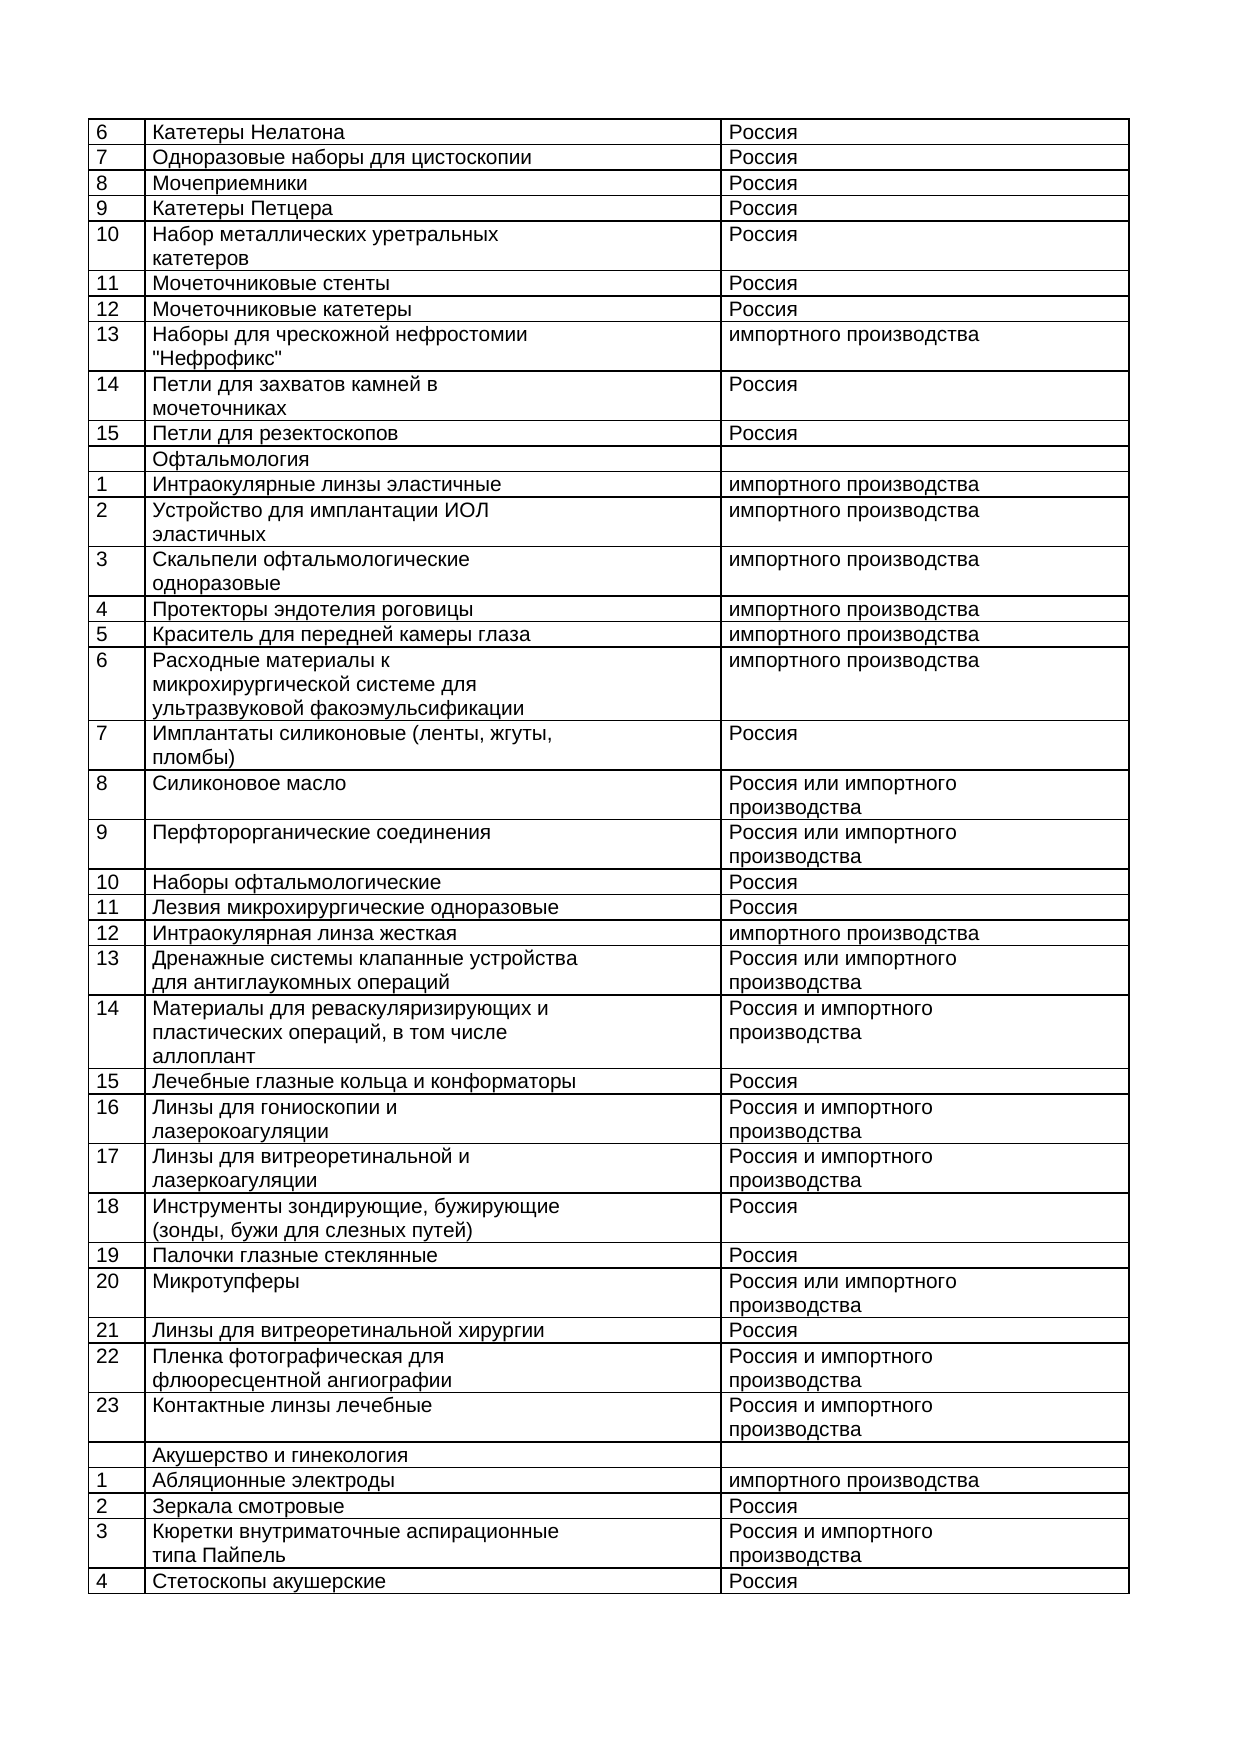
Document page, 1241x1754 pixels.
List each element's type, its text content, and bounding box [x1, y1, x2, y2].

table_cell Россия [722, 1194, 1128, 1242]
table_cell 6 [89, 120, 144, 144]
table_cell импортного производства [722, 472, 1128, 496]
table_cell Абляционные электроды [146, 1468, 720, 1492]
table_cell 13 [89, 946, 144, 994]
table_cell Линзы для витреоретинальной хирургии [146, 1318, 720, 1342]
table_cell Офтальмология [146, 447, 720, 471]
table_cell Стетоскопы акушерские [146, 1569, 720, 1593]
table_cell 21 [89, 1318, 144, 1342]
table_cell Россия [722, 895, 1128, 919]
table_cell [722, 447, 1128, 471]
table_cell Россия или импортного производства [722, 946, 1128, 994]
table_cell Россия [722, 870, 1128, 894]
table_cell Россия [722, 222, 1128, 270]
table_cell Россия [722, 1243, 1128, 1267]
table_cell Россия и импортного производства [722, 1393, 1128, 1441]
table_cell Россия [722, 171, 1128, 195]
table_cell Россия [722, 1069, 1128, 1093]
table_cell 17 [89, 1144, 144, 1192]
table_cell Дренажные системы клапанные устройства для антиглаукомных операций [146, 946, 720, 994]
table_cell Россия [722, 1318, 1128, 1342]
table_cell 10 [89, 222, 144, 270]
table_cell 11 [89, 895, 144, 919]
table_cell [722, 1443, 1128, 1467]
table_cell Россия или импортного производства [722, 820, 1128, 868]
table_cell 14 [89, 996, 144, 1068]
table_cell Россия и импортного производства [722, 1519, 1128, 1567]
table_cell Россия [722, 721, 1128, 769]
table_cell 15 [89, 1069, 144, 1093]
table_cell Интраокулярная линза жесткая [146, 921, 720, 945]
table_cell 19 [89, 1243, 144, 1267]
table_cell импортного производства [722, 322, 1128, 370]
table_cell Устройство для имплантации ИОЛ эластичных [146, 498, 720, 546]
table_cell Акушерство и гинекология [146, 1443, 720, 1467]
table_cell 12 [89, 921, 144, 945]
table_cell Россия или импортного производства [722, 771, 1128, 819]
table_cell 13 [89, 322, 144, 370]
table_cell Лечебные глазные кольца и конформаторы [146, 1069, 720, 1093]
table_cell 14 [89, 372, 144, 420]
table_cell импортного производства [722, 597, 1128, 621]
table_cell 23 [89, 1393, 144, 1441]
table_cell импортного производства [722, 622, 1128, 646]
table_cell Скальпели офтальмологические одноразовые [146, 547, 720, 595]
table_cell Россия [722, 1494, 1128, 1518]
table_cell 7 [89, 145, 144, 169]
table_cell 4 [89, 1569, 144, 1593]
table_cell импортного производства [722, 921, 1128, 945]
table_cell Россия [722, 1569, 1128, 1593]
table_cell Линзы для витреоретинальной и лазеркоагуляции [146, 1144, 720, 1192]
table_cell импортного производства [722, 547, 1128, 595]
table_cell Инструменты зондирующие, бужирующие (зонды, бужи для слезных путей) [146, 1194, 720, 1242]
table_cell Пленка фотографическая для флюоресцентной ангиографии [146, 1344, 720, 1392]
table_cell Мочеприемники [146, 171, 720, 195]
table_cell Зеркала смотровые [146, 1494, 720, 1518]
table_cell Мочеточниковые стенты [146, 271, 720, 295]
table_cell 7 [89, 721, 144, 769]
table_cell Перфторорганические соединения [146, 820, 720, 868]
table_cell 3 [89, 547, 144, 595]
table_cell 22 [89, 1344, 144, 1392]
table_cell Расходные материалы к микрохирургической системе для ультразвуковой факоэмульсификации [146, 648, 720, 720]
table_cell Краситель для передней камеры глаза [146, 622, 720, 646]
table_cell Мочеточниковые катетеры [146, 297, 720, 321]
table_cell Набор металлических уретральных катетеров [146, 222, 720, 270]
table_cell Одноразовые наборы для цистоскопии [146, 145, 720, 169]
table_cell 20 [89, 1269, 144, 1317]
table_cell Катетеры Петцера [146, 196, 720, 220]
table_cell Протекторы эндотелия роговицы [146, 597, 720, 621]
table_cell Лезвия микрохирургические одноразовые [146, 895, 720, 919]
table_cell Катетеры Нелатона [146, 120, 720, 144]
table_cell 15 [89, 421, 144, 445]
table_cell [89, 447, 144, 471]
table_cell Наборы для чрескожной нефростомии "Нефрофикс" [146, 322, 720, 370]
table_cell Кюретки внутриматочные аспирационные типа Пайпель [146, 1519, 720, 1567]
table_cell Россия [722, 196, 1128, 220]
table_cell Петли для резектоскопов [146, 421, 720, 445]
table_cell импортного производства [722, 498, 1128, 546]
table_cell 2 [89, 1494, 144, 1518]
table_cell 9 [89, 820, 144, 868]
table_cell Россия или импортного производства [722, 1269, 1128, 1317]
table_cell Россия и импортного производства [722, 1344, 1128, 1392]
table_cell Контактные линзы лечебные [146, 1393, 720, 1441]
table_cell 1 [89, 1468, 144, 1492]
table_cell 8 [89, 171, 144, 195]
table_cell 11 [89, 271, 144, 295]
table_cell Имплантаты силиконовые (ленты, жгуты, пломбы) [146, 721, 720, 769]
table_cell Россия [722, 421, 1128, 445]
table_cell 9 [89, 196, 144, 220]
table_cell Россия [722, 271, 1128, 295]
table_cell 2 [89, 498, 144, 546]
table_cell Россия [722, 297, 1128, 321]
table_cell Россия [722, 120, 1128, 144]
table_cell 4 [89, 597, 144, 621]
table_cell Россия и импортного производства [722, 1144, 1128, 1192]
table_cell Интраокулярные линзы эластичные [146, 472, 720, 496]
table_cell 5 [89, 622, 144, 646]
table_cell 12 [89, 297, 144, 321]
table_cell 18 [89, 1194, 144, 1242]
table_cell импортного производства [722, 1468, 1128, 1492]
table_cell 6 [89, 648, 144, 720]
table_cell Палочки глазные стеклянные [146, 1243, 720, 1267]
table_cell Материалы для реваскуляризирующих и пластических операций, в том числе аллоплант [146, 996, 720, 1068]
table_cell Микротупферы [146, 1269, 720, 1317]
table_cell 3 [89, 1519, 144, 1567]
table_cell Линзы для гониоскопии и лазерокоагуляции [146, 1095, 720, 1143]
table_cell Россия и импортного производства [722, 1095, 1128, 1143]
table_cell Силиконовое масло [146, 771, 720, 819]
table_cell 8 [89, 771, 144, 819]
table_cell Наборы офтальмологические [146, 870, 720, 894]
table_cell Россия [722, 372, 1128, 420]
table_cell 1 [89, 472, 144, 496]
table_cell 10 [89, 870, 144, 894]
table_cell импортного производства [722, 648, 1128, 720]
table_cell [89, 1443, 144, 1467]
table_cell Петли для захватов камней в мочеточниках [146, 372, 720, 420]
table_cell 16 [89, 1095, 144, 1143]
table_cell Россия [722, 145, 1128, 169]
table_cell Россия и импортного производства [722, 996, 1128, 1068]
